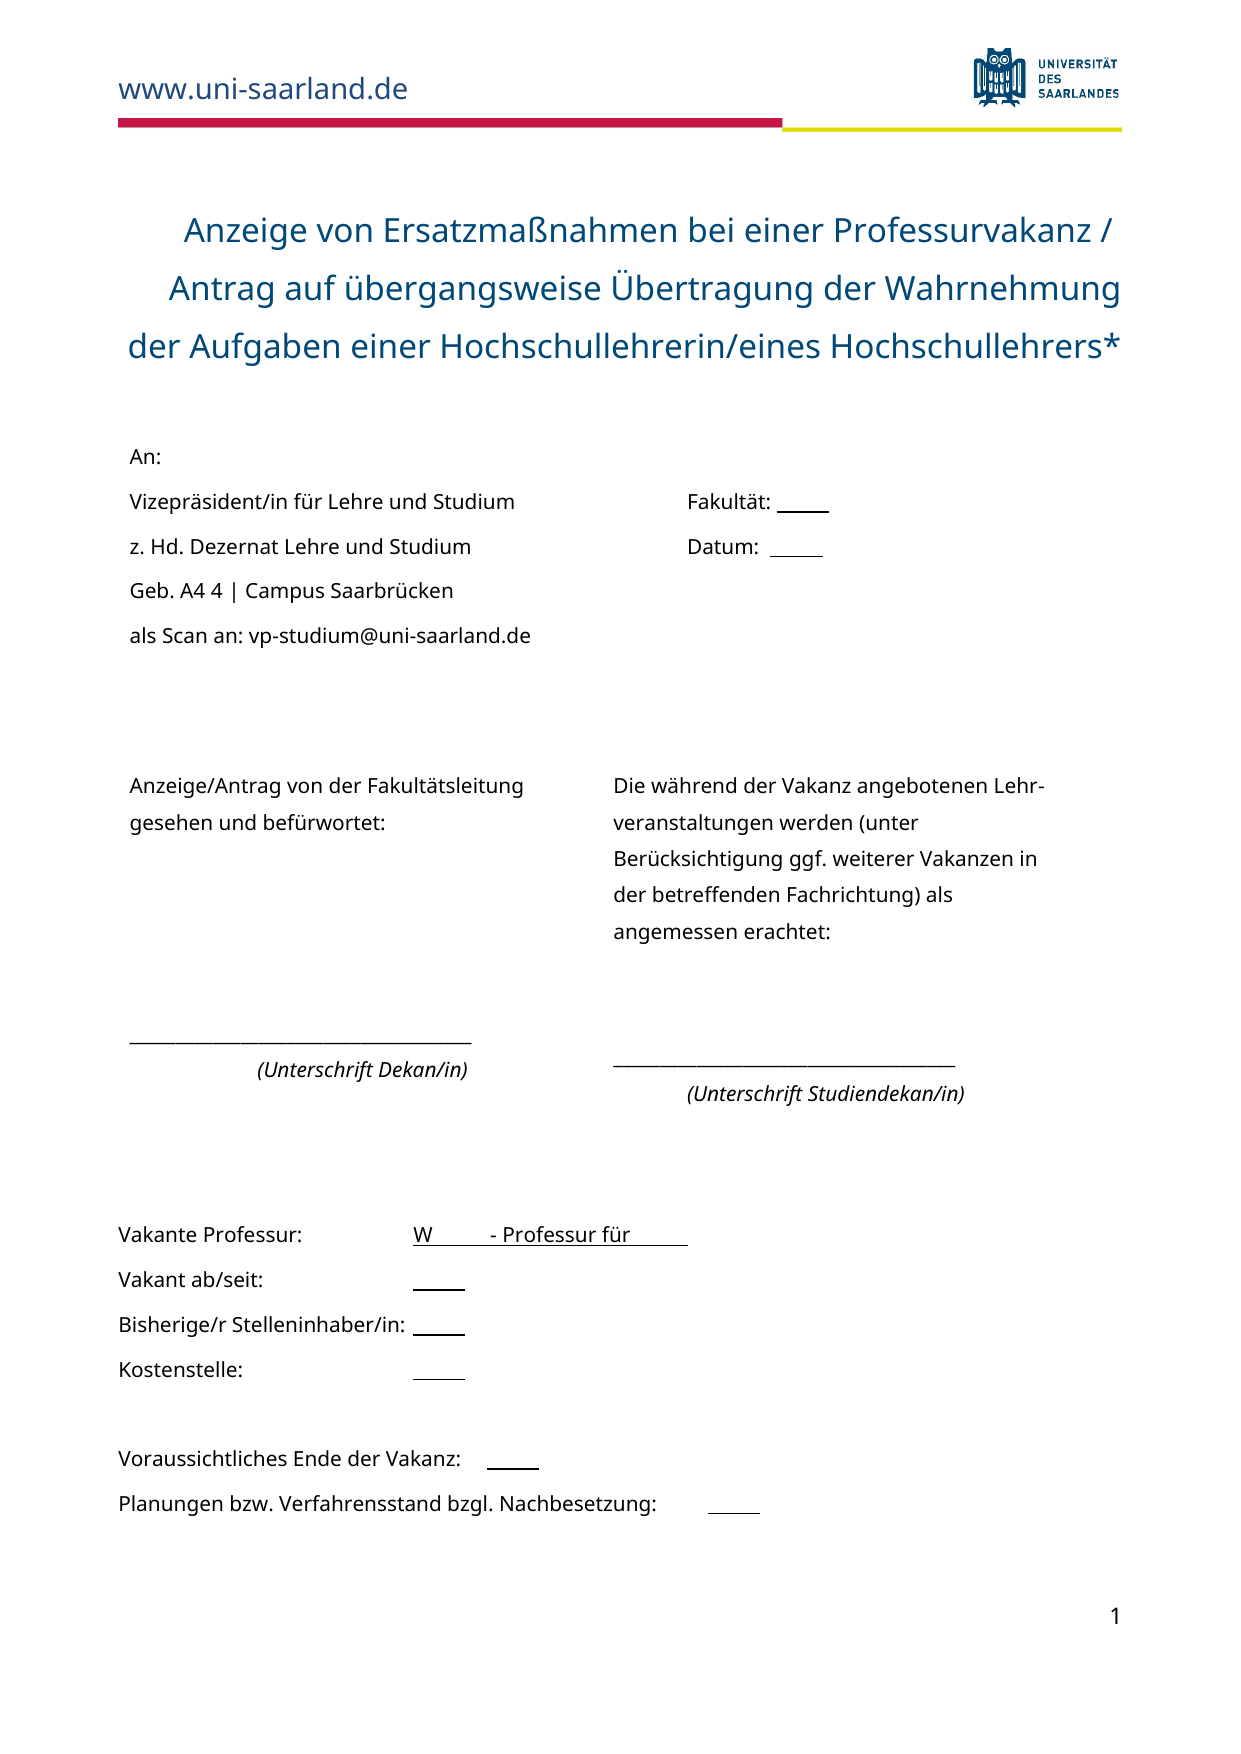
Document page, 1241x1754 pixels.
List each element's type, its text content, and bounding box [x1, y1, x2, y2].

text Kostenstelle: [118, 1355, 1122, 1383]
text Planungen bzw. Verfahrensstand bzgl. Nachbesetzung: [118, 1489, 1122, 1517]
text Voraussichtliches Ende der Vakanz: [118, 1444, 1122, 1472]
picture [118, 118, 1123, 132]
text Vakante Professur: W - Professur für [118, 1221, 1122, 1249]
table_header Anzeige/Antrag von der Fakultätsleitung gesehen und befürwortet: _____________________________________ (Unterschrift Dekan/in) [118, 763, 602, 1123]
text Vakant ab/seit: [118, 1265, 1122, 1294]
text Bisherige/r Stelleninhaber/in: [118, 1310, 1122, 1338]
table_header Fakultät: Datum: [602, 434, 1086, 665]
picture [973, 48, 1119, 107]
table_header Die während der Vakanz angebotenen Lehrveranstaltungen werden (unter Berücksichtigung ggf. weiterer Vakanzen in der betreffenden Fachrichtung) als angemessen erachtet: _____________________________________ (Unterschrift Studiendekan/in) [602, 763, 1086, 1123]
title Anzeige von Ersatzmaßnahmen bei einer Professurvakanz / Antrag auf übergangsweise Übertragung der Wahrnehmung der Aufgaben einer Hochschullehrerin/eines Hochschullehrers* [118, 207, 1122, 368]
table_header An: Vizepräsident/in für Lehre und Studium z. Hd. Dezernat Lehre und Studium Geb. A4 4 | Campus Saarbrücken als Scan an: vp-studium@uni-saarland.de [118, 434, 602, 665]
